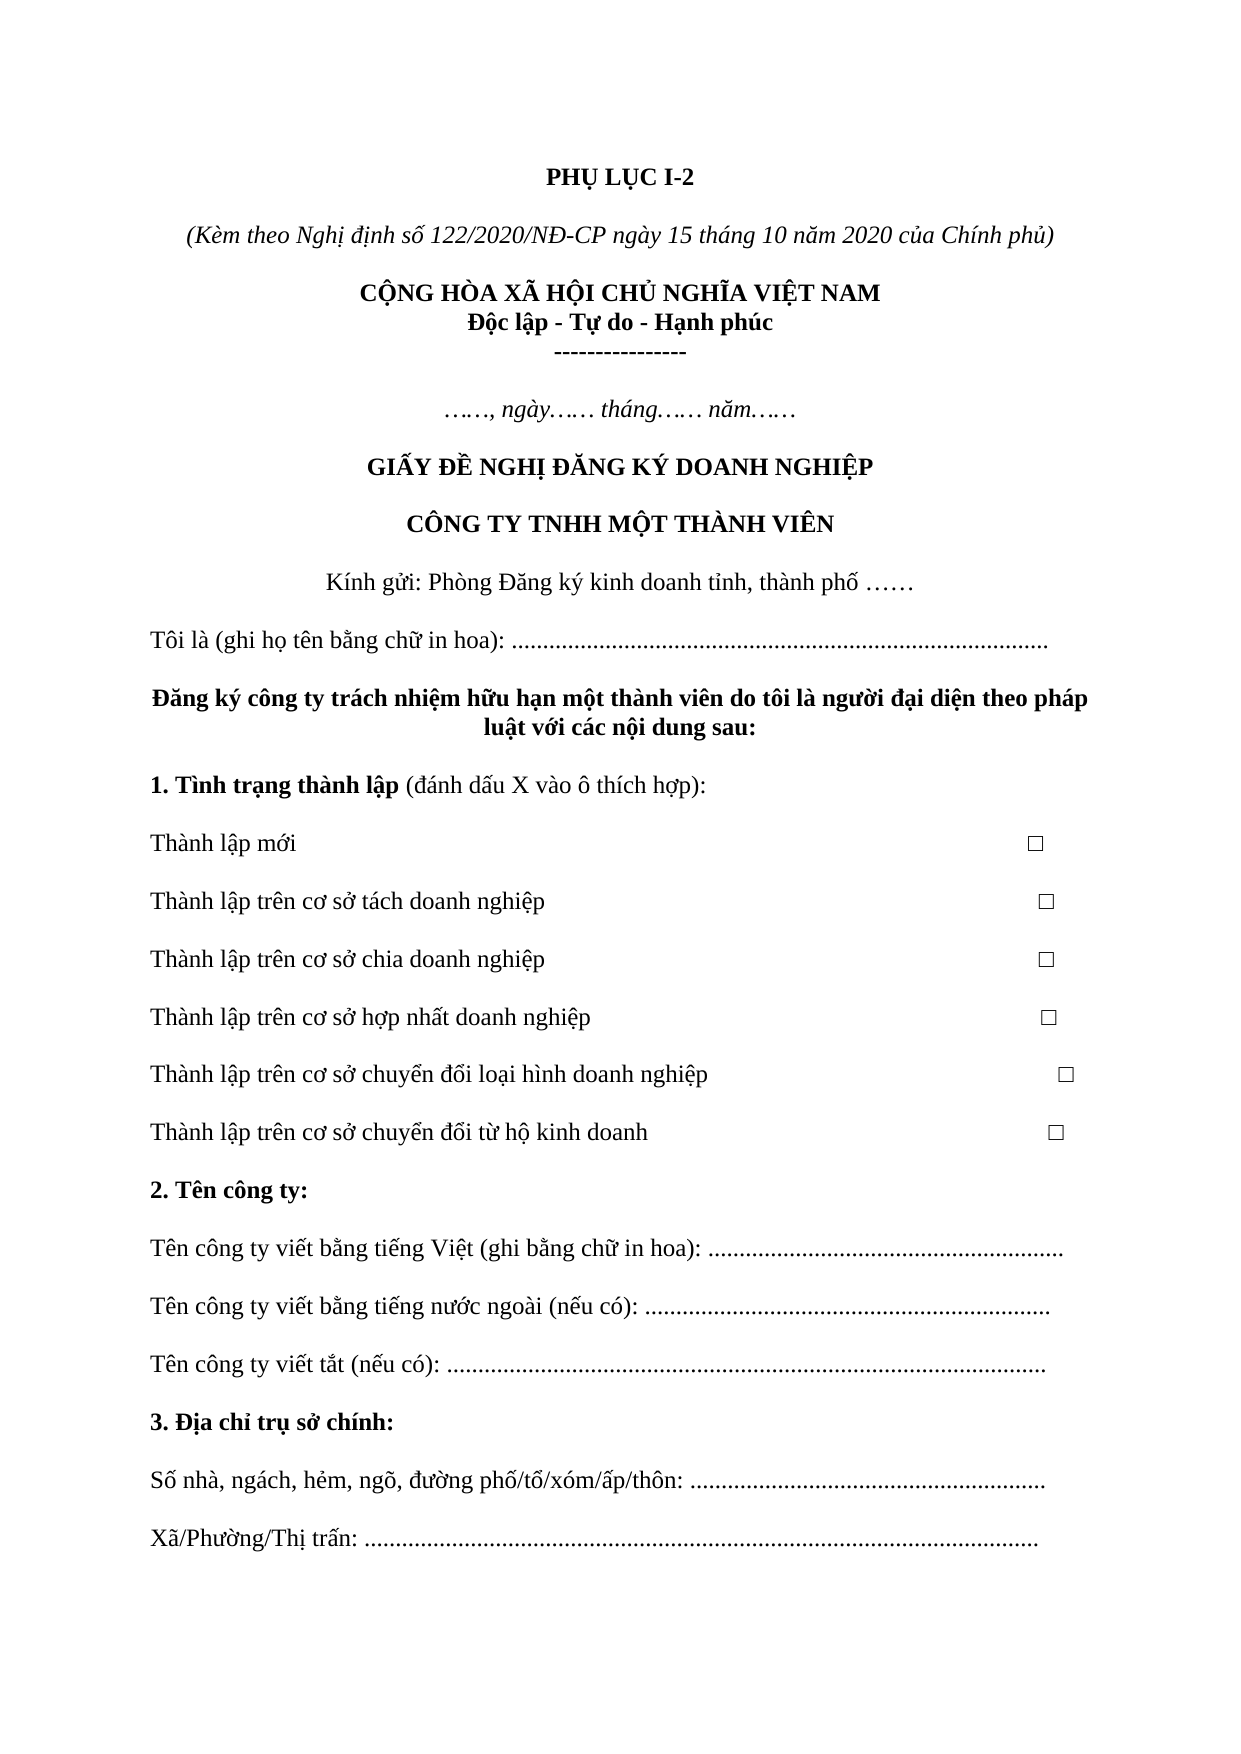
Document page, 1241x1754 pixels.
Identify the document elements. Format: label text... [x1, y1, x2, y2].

text Thành lập trên cơ sở tách doanh nghiệp □ [150, 886, 1090, 914]
text Thành lập trên cơ sở chuyển đổi loại hình doanh nghiệp □ [150, 1059, 1090, 1088]
text PHỤ LỤC I-2 [150, 162, 1090, 191]
text Số nhà, ngách, hẻm, ngõ, đường phố/tổ/xóm/ấp/thôn: ......................................................... [150, 1465, 1090, 1494]
text Kính gửi: Phòng Đăng ký kinh doanh tỉnh, thành phố …… [150, 567, 1090, 596]
text GIẤY ĐỀ NGHỊ ĐĂNG KÝ DOANH NGHIỆP [150, 452, 1090, 480]
text Thành lập trên cơ sở chia doanh nghiệp □ [150, 944, 1090, 972]
text (Kèm theo Nghị định số 122/2020/NĐ-CP ngày 15 tháng 10 năm 2020 của Chính phủ) [150, 220, 1090, 249]
text Tên công ty viết bằng tiếng nước ngoài (nếu có): ................................................................. [150, 1291, 1090, 1320]
text Thành lập trên cơ sở hợp nhất doanh nghiệp □ [150, 1002, 1090, 1030]
text 2. Tên công ty: [150, 1175, 1090, 1204]
text Thành lập trên cơ sở chuyển đổi từ hộ kinh doanh □ [150, 1117, 1090, 1146]
text Thành lập mới □ [150, 828, 1090, 857]
text 3. Địa chỉ trụ sở chính: [150, 1407, 1090, 1436]
text Đăng ký công ty trách nhiệm hữu hạn một thành viên do tôi là người đại diện theo pháp luật với các nội dung sau: [150, 683, 1090, 741]
text CÔNG TY TNHH MỘT THÀNH VIÊN [150, 509, 1090, 538]
text Tên công ty viết tắt (nếu có): ................................................................................................ [150, 1349, 1090, 1378]
text CỘNG HÒA XÃ HỘI CHỦ NGHĨA VIỆT NAM Độc lập - Tự do - Hạnh phúc ---------------- [150, 278, 1090, 364]
text Xã/Phường/Thị trấn: ............................................................................................................ [150, 1523, 1090, 1552]
text 1. Tình trạng thành lập (đánh dấu X vào ô thích hợp): [150, 770, 1090, 799]
text Tên công ty viết bằng tiếng Việt (ghi bằng chữ in hoa): ......................................................... [150, 1233, 1090, 1262]
text ……, ngày…… tháng…… năm…… [150, 394, 1090, 422]
text Tôi là (ghi họ tên bằng chữ in hoa): ...................................................................................... [150, 625, 1090, 654]
